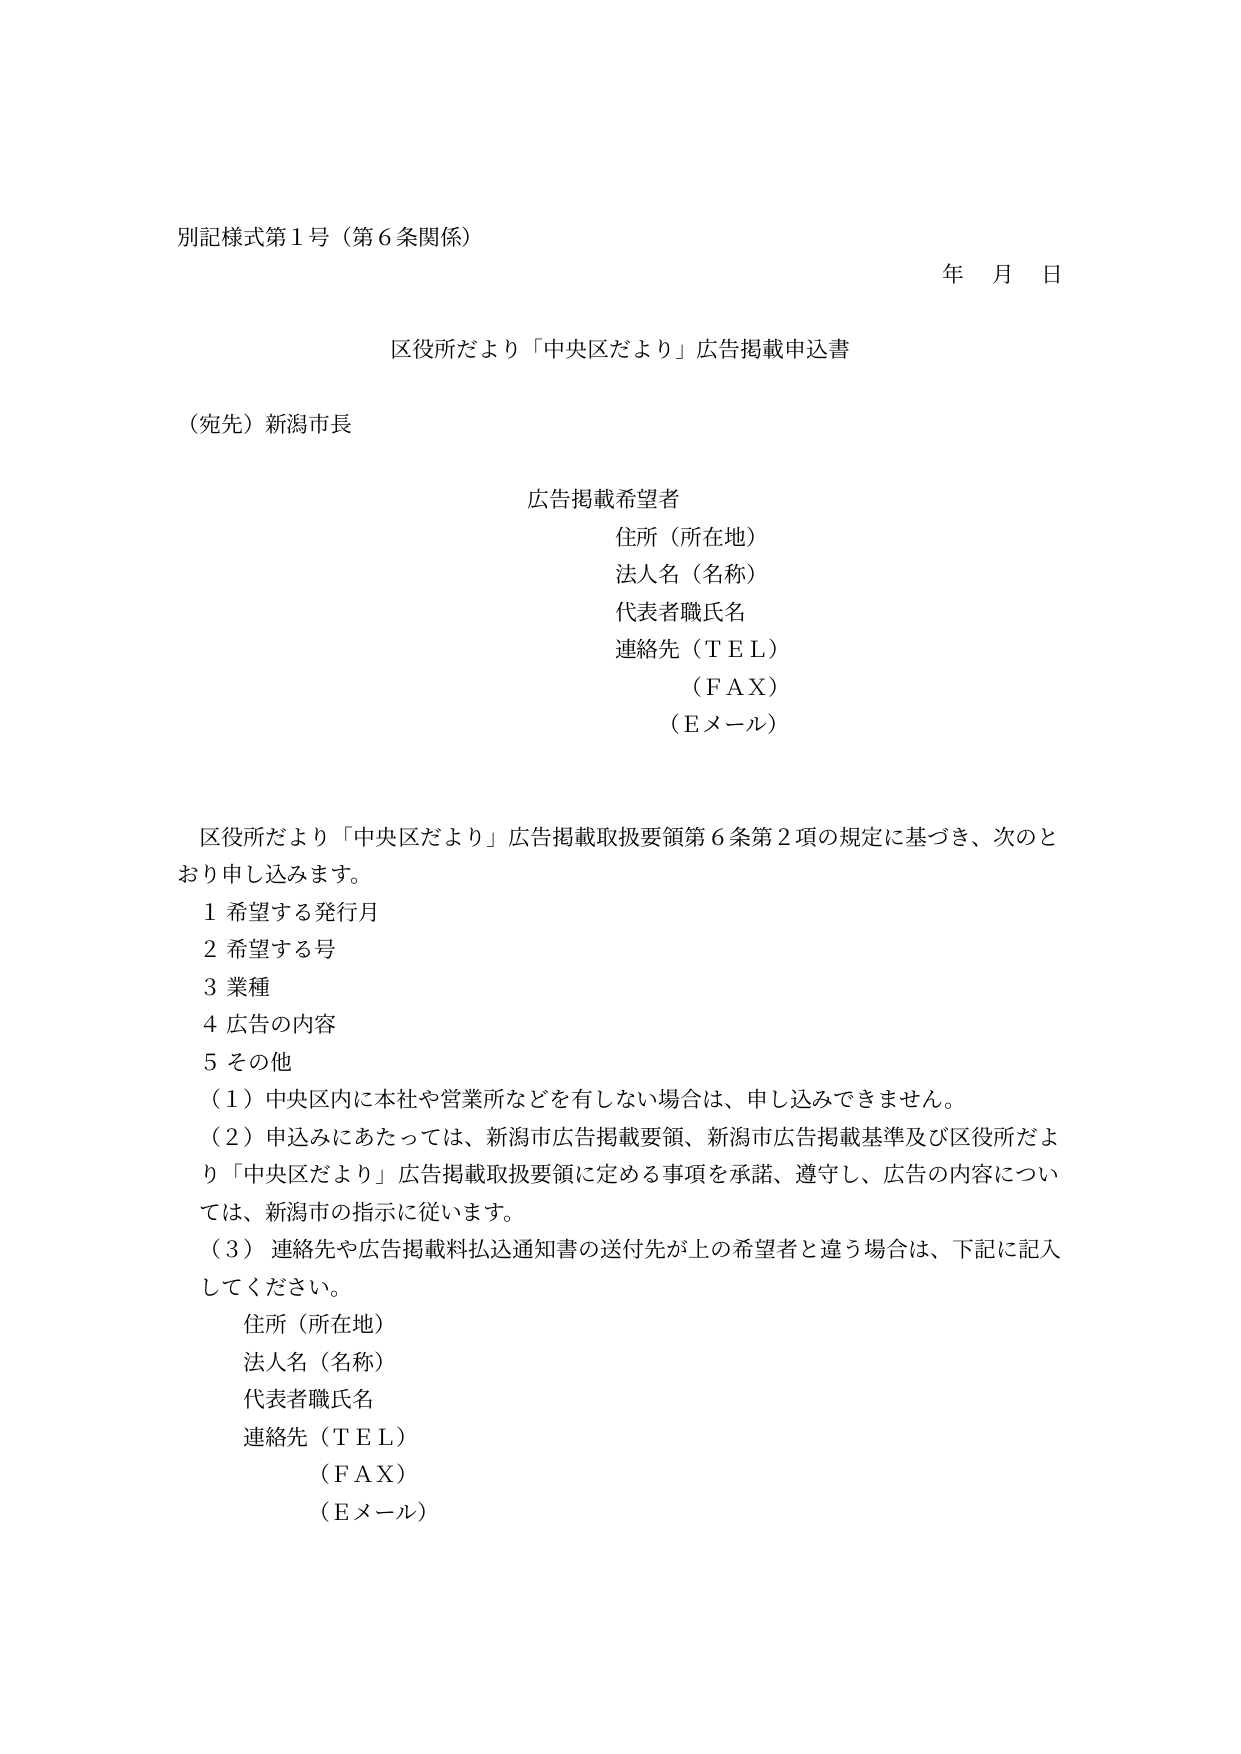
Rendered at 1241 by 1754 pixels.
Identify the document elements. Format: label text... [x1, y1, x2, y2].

text 代表者職氏名 [177, 1379, 1063, 1417]
text ３ 業種 [177, 967, 1063, 1004]
text 法人名（名称） [177, 554, 1063, 592]
text ５ その他 [177, 1042, 1063, 1079]
text （３） 連絡先や広告掲載料払込通知書の送付先が上の希望者と違う場合は、下記に記入してください。 [199, 1229, 1063, 1304]
text （Ｅメール） [177, 1492, 1063, 1529]
text 連絡先（ＴＥＬ） [177, 629, 1063, 667]
text （宛先）新潟市長 [177, 404, 1063, 442]
text 区役所だより「中央区だより」広告掲載申込書 [177, 329, 1063, 367]
text 広告掲載希望者 [177, 479, 1063, 517]
text 別記様式第１号（第６条関係） [177, 217, 1063, 254]
text 法人名（名称） [177, 1342, 1063, 1379]
text 代表者職氏名 [177, 592, 1063, 629]
text １ 希望する発行月 [177, 892, 1063, 929]
text （２）申込みにあたっては、新潟市広告掲載要領、新潟市広告掲載基準及び区役所だより「中央区だより」広告掲載取扱要領に定める事項を承諾、遵守し、広告の内容については、新潟市の指示に従います。 [199, 1117, 1063, 1229]
text ２ 希望する号 [177, 929, 1063, 967]
text 連絡先（ＴＥＬ） [177, 1417, 1063, 1454]
text ４ 広告の内容 [177, 1004, 1063, 1042]
text （Ｅメール） [177, 704, 1063, 742]
text 区役所だより「中央区だより」広告掲載取扱要領第６条第２項の規定に基づき、次のとおり申し込みます。 [177, 817, 1063, 892]
text （ＦＡＸ） [177, 667, 1063, 704]
text （１）中央区内に本社や営業所などを有しない場合は、申し込みできません。 [177, 1079, 1063, 1117]
text 住所（所在地） [177, 517, 1063, 554]
text 年 月 日 [177, 254, 1063, 292]
text （ＦＡＸ） [177, 1454, 1063, 1492]
text 住所（所在地） [177, 1304, 1063, 1342]
